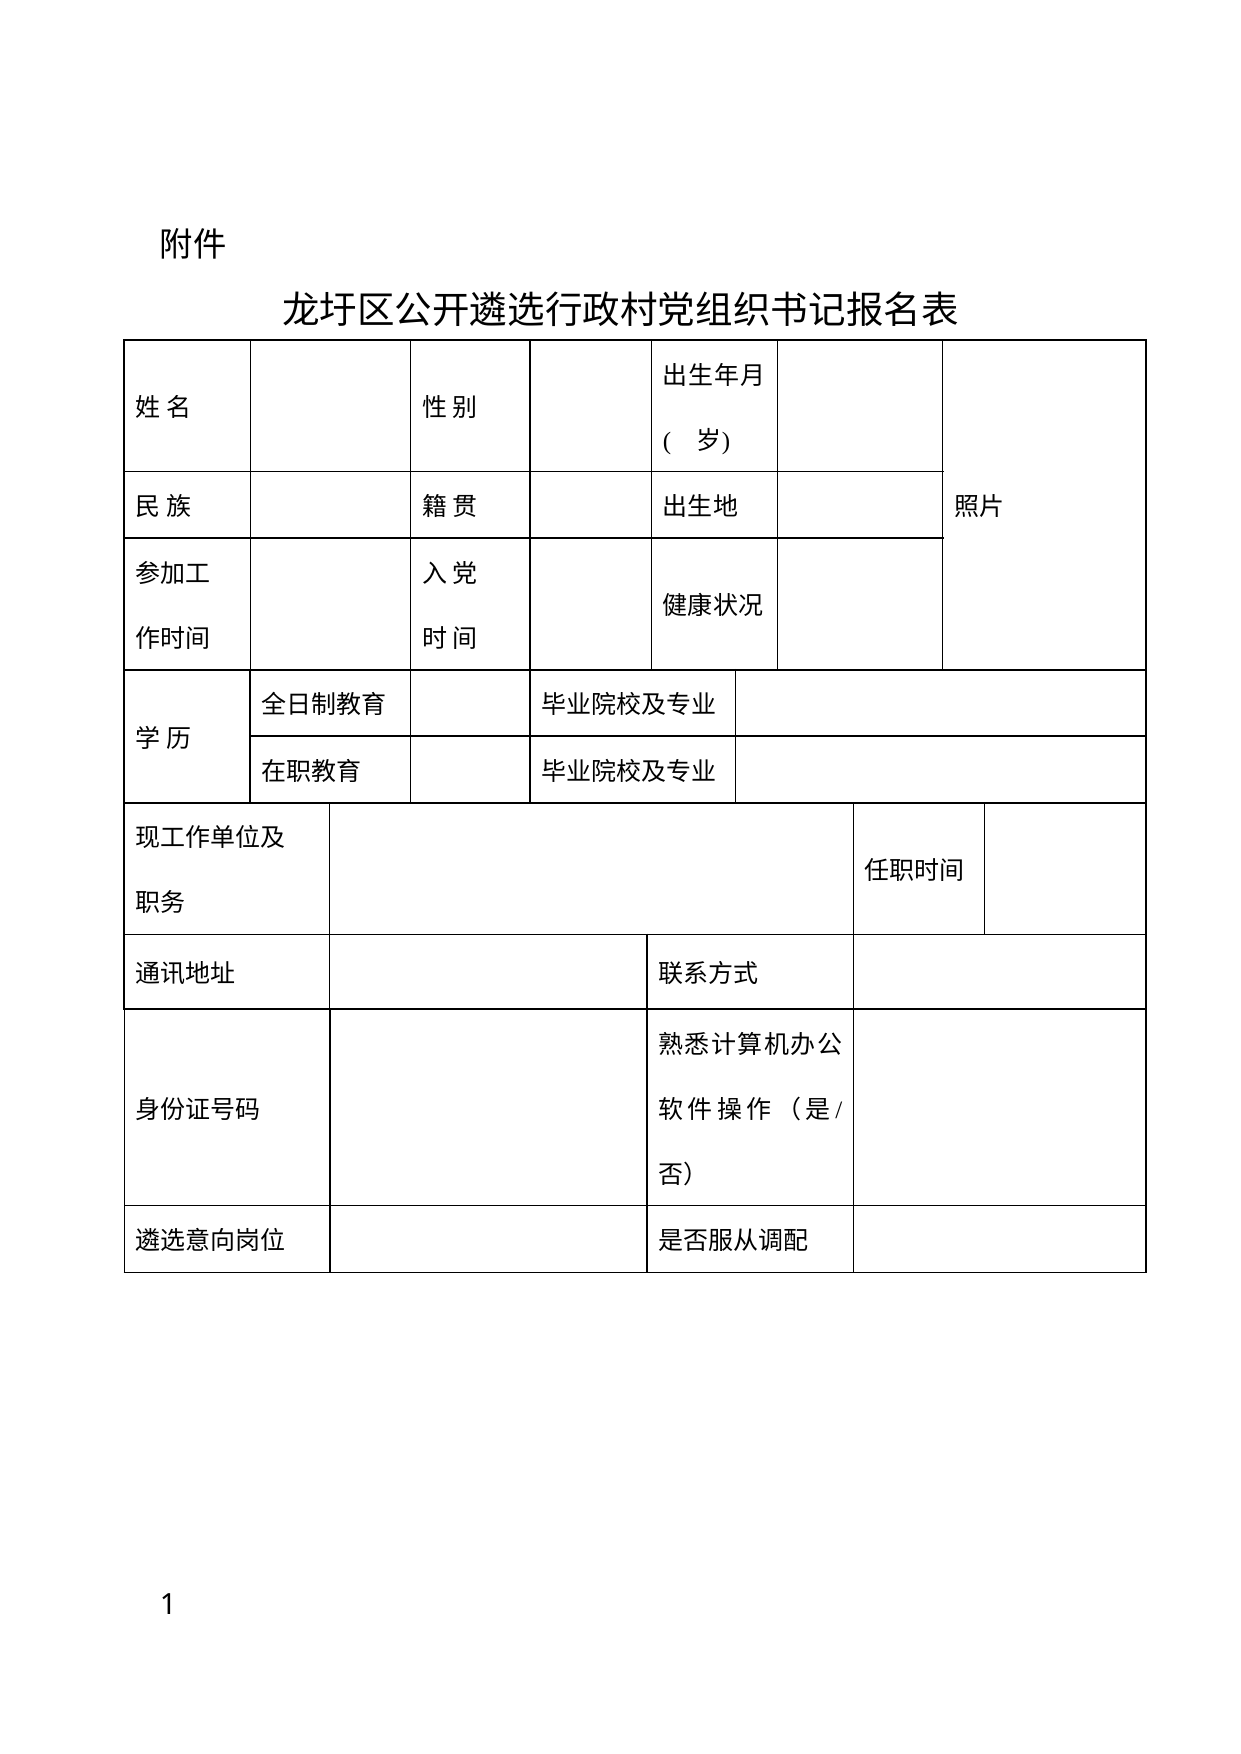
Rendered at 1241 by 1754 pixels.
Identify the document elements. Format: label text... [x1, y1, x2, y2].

table_cell 身份证号码 [125, 1010, 329, 1205]
table_cell 出生地 [652, 472, 777, 537]
table_header 出生年月( 岁) [652, 341, 777, 471]
table_cell 现工作单位及 职务 [125, 804, 329, 933]
table_cell [411, 671, 529, 735]
table_cell [330, 935, 646, 1008]
table_cell [854, 1206, 1145, 1272]
table_cell 学 历 [125, 671, 249, 802]
table_cell [330, 804, 853, 933]
table_cell [251, 539, 410, 669]
table_cell 入 党 时 间 [411, 539, 529, 669]
table_cell [778, 472, 942, 537]
table_cell 是否服从调配 [648, 1206, 853, 1272]
table_cell 毕业院校及专业 [531, 671, 735, 735]
text 附件 [159, 209, 1081, 274]
table_header [251, 341, 410, 471]
table_cell [531, 472, 651, 537]
table_cell 民 族 [125, 472, 250, 537]
table_cell [411, 737, 529, 802]
table_header [531, 341, 651, 471]
table_cell 通讯地址 [125, 935, 329, 1008]
table_cell 参加工 作时间 [125, 539, 250, 669]
table_cell [854, 1010, 1145, 1205]
table_cell [331, 1206, 646, 1272]
table_header 性 别 [411, 341, 529, 471]
table_cell 全日制教育 [251, 671, 410, 735]
table_cell [331, 1010, 646, 1205]
table_cell 健康状况 [652, 539, 777, 669]
table_header 照片 [943, 341, 1145, 669]
table_cell 遴选意向岗位 [125, 1206, 329, 1272]
table_cell [736, 671, 1145, 735]
table_cell 毕业院校及专业 [531, 737, 735, 802]
table_cell [985, 804, 1145, 933]
table_cell 联系方式 [648, 935, 853, 1008]
table_cell [854, 935, 1145, 1008]
table_cell 在职教育 [251, 737, 410, 802]
table_header [778, 341, 942, 471]
text 龙圩区公开遴选行政村党组织书记报名表 [159, 274, 1081, 339]
table_header 姓 名 [125, 341, 250, 471]
table_cell [778, 539, 942, 669]
table_cell 熟悉计算机办公软件操作（是/否） [648, 1010, 853, 1205]
table_cell [251, 472, 410, 537]
table_cell [736, 737, 1145, 802]
table_cell [531, 539, 651, 669]
table_cell 任职时间 [854, 804, 984, 933]
table_cell 籍 贯 [411, 472, 529, 537]
